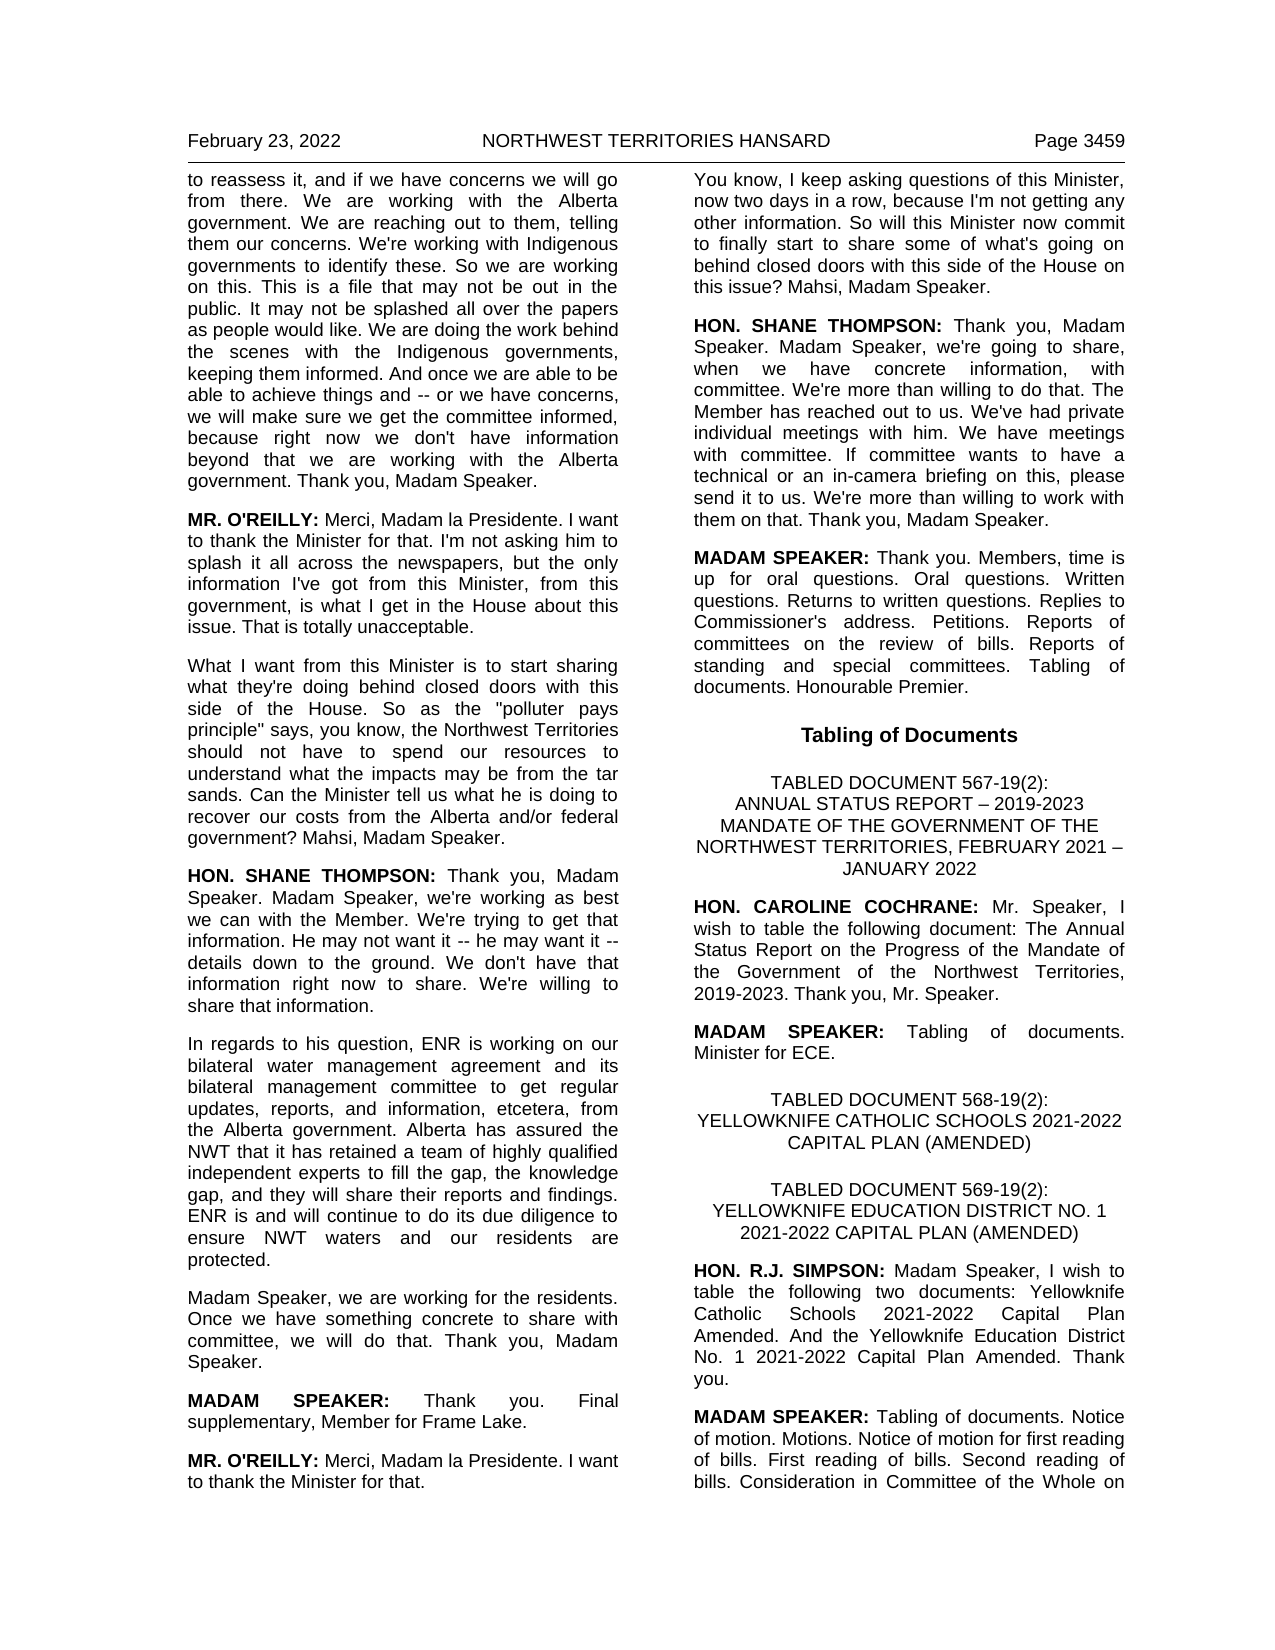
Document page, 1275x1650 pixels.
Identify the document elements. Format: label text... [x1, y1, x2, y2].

text HON. SHANE THOMPSON: Thank you, Madam Speaker. Madam Speaker, we're going to share, when we have concrete information, with committee. We're more than willing to do that. The Member has reached out to us. We've had private individual meetings with him. We have meetings with committee. If committee wants to have a technical or an in-camera briefing on this, please send it to us. We're more than willing to work with them on that. Thank you, Madam Speaker. [694, 314, 1125, 530]
subtitle Tabled Document 569-19(2): Yellowknife Education District No. 1 2021-2022 Capital Plan (Amended) [694, 1178, 1125, 1243]
text You know, I keep asking questions of this Minister, now two days in a row, because I'm not getting any other information. So will this Minister now commit to finally start to share some of what's going on behind closed doors with this side of the House on this issue? Mahsi, Madam Speaker. [694, 168, 1125, 298]
subtitle Tabled Document 567-19(2): Annual Status Report – 2019-2023 Mandate of the Government of the Northwest Territories, February 2021 – January 2022 [694, 772, 1125, 879]
text Madam Speaker, we are working for the residents. Once we have something concrete to share with committee, we will do that. Thank you, Madam Speaker. [187, 1287, 619, 1373]
text HON. CAROLINE COCHRANE: Mr. Speaker, I wish to table the following document: The Annual Status Report on the Progress of the Mandate of the Government of the Northwest Territories, 2019-2023. Thank you, Mr. Speaker. [694, 896, 1125, 1004]
text MADAM SPEAKER: Tabling of documents. Minister for ECE. [694, 1021, 1125, 1064]
text HON. SHANE THOMPSON: Thank you, Madam Speaker. Madam Speaker, we're working as best we can with the Member. We're trying to get that information. He may not want it -- he may want it -- details down to the ground. We don't have that information right now to share. We're willing to share that information. [187, 865, 619, 1016]
subtitle Tabled Document 568-19(2): Yellowknife Catholic Schools 2021-2022 Capital Plan (Amended) [694, 1089, 1125, 1153]
text MR. O'REILLY: Merci, Madam la Presidente. I want to thank the Minister for that. [187, 1449, 619, 1492]
text HON. R.J. SIMPSON: Madam Speaker, I wish to table the following two documents: Yellowknife Catholic Schools 2021-2022 Capital Plan Amended. And the Yellowknife Education District No. 1 2021-2022 Capital Plan Amended. Thank you. [694, 1260, 1125, 1389]
text MADAM SPEAKER: Thank you. Final supplementary, Member for Frame Lake. [187, 1389, 619, 1433]
text MR. O'REILLY: Merci, Madam la Presidente. I want to thank the Minister for that. I'm not asking him to splash it all across the newspapers, but the only information I've got from this Minister, from this government, is what I get in the House about this issue. That is totally unacceptable. [187, 508, 619, 638]
subtitle Tabling of Documents [694, 723, 1125, 747]
text In regards to his question, ENR is working on our bilateral water management agreement and its bilateral management committee to get regular updates, reports, and information, etcetera, from the Alberta government. Alberta has assured the NWT that it has retained a team of highly qualified independent experts to fill the gap, the knowledge gap, and they will share their reports and findings. ENR is and will continue to do its due diligence to ensure NWT waters and our residents are protected. [187, 1033, 619, 1270]
text MADAM SPEAKER: Thank you. Members, time is up for oral questions. Oral questions. Written questions. Returns to written questions. Replies to Commissioner's address. Petitions. Reports of committees on the review of bills. Reports of standing and special committees. Tabling of documents. Honourable Premier. [694, 547, 1125, 698]
text What I want from this Minister is to start sharing what they're doing behind closed doors with this side of the House. So as the "polluter pays principle" says, you know, the Northwest Territories should not have to spend our resources to understand what the impacts may be from the tar sands. Can the Minister tell us what he is doing to recover our costs from the Alberta and/or federal government? Mahsi, Madam Speaker. [187, 654, 619, 848]
